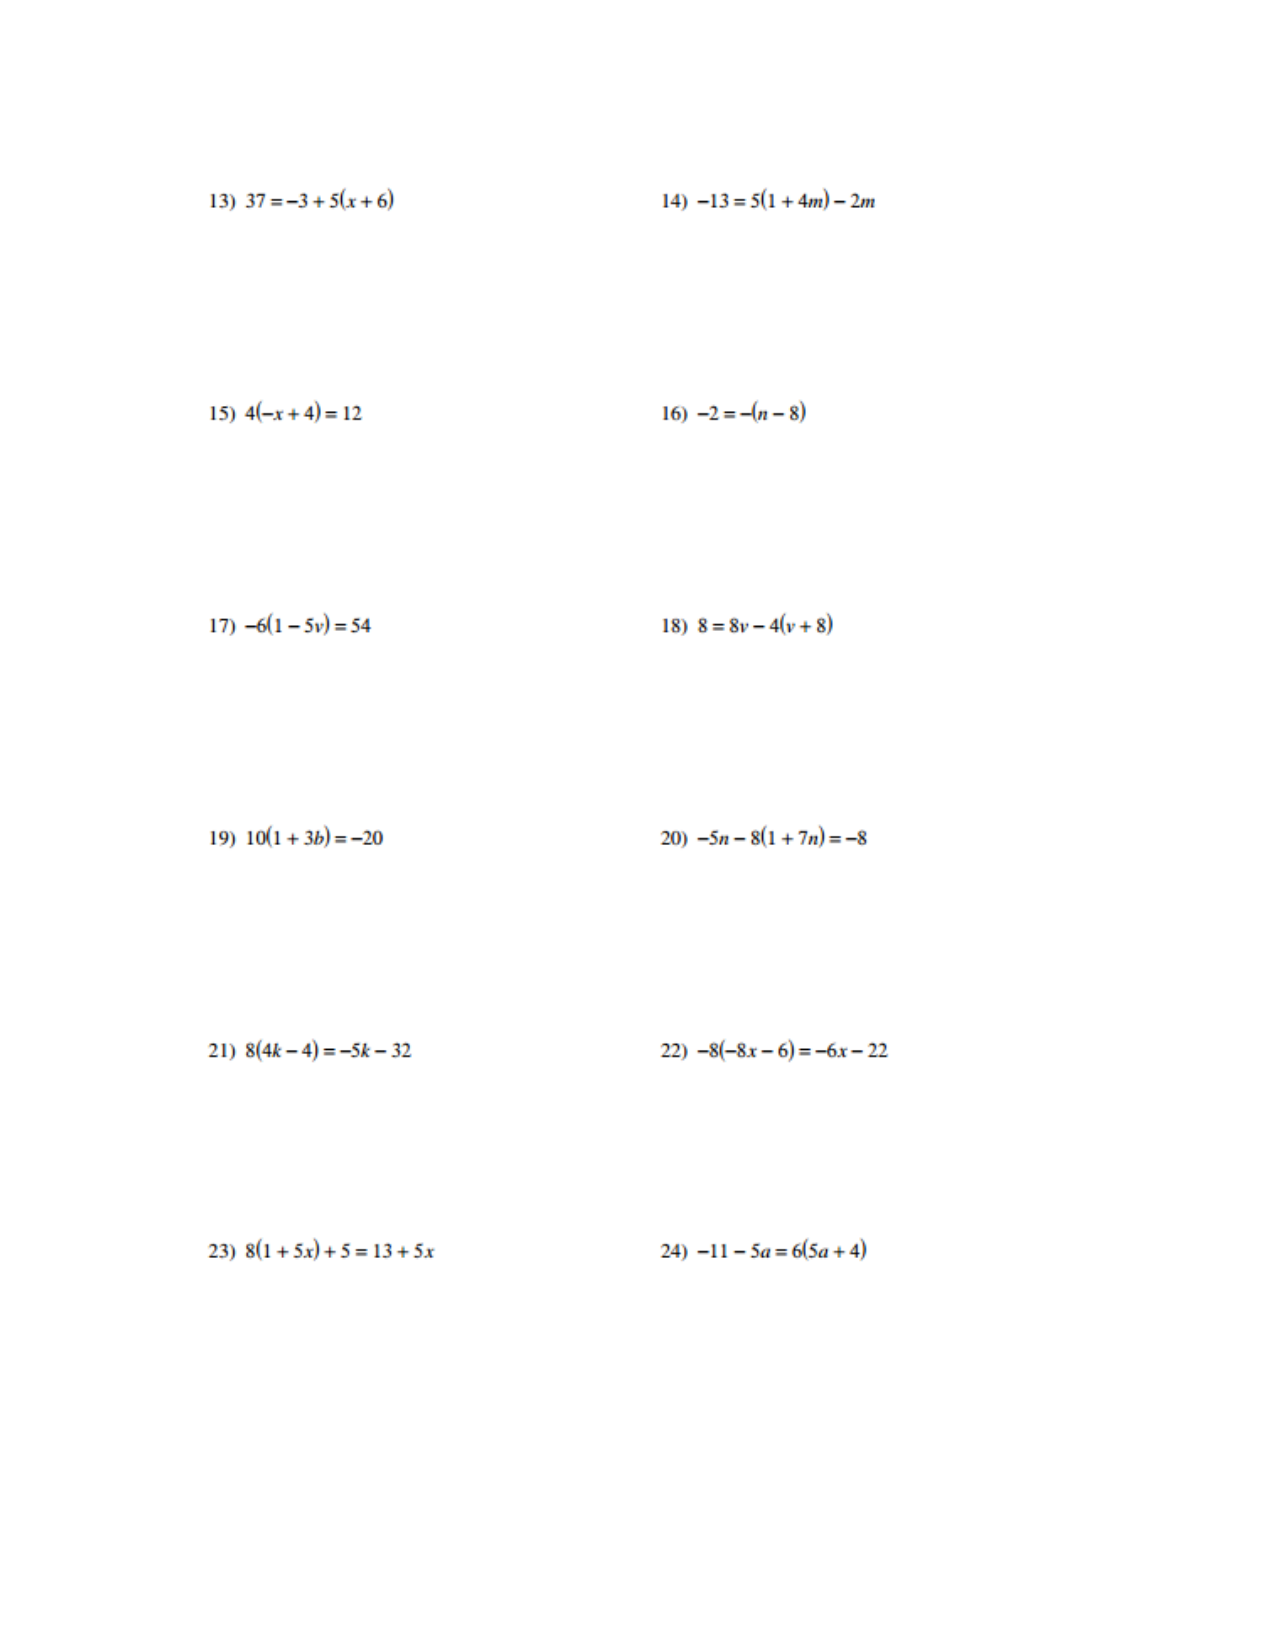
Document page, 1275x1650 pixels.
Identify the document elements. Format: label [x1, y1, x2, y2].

picture [150, 150, 1164, 1413]
